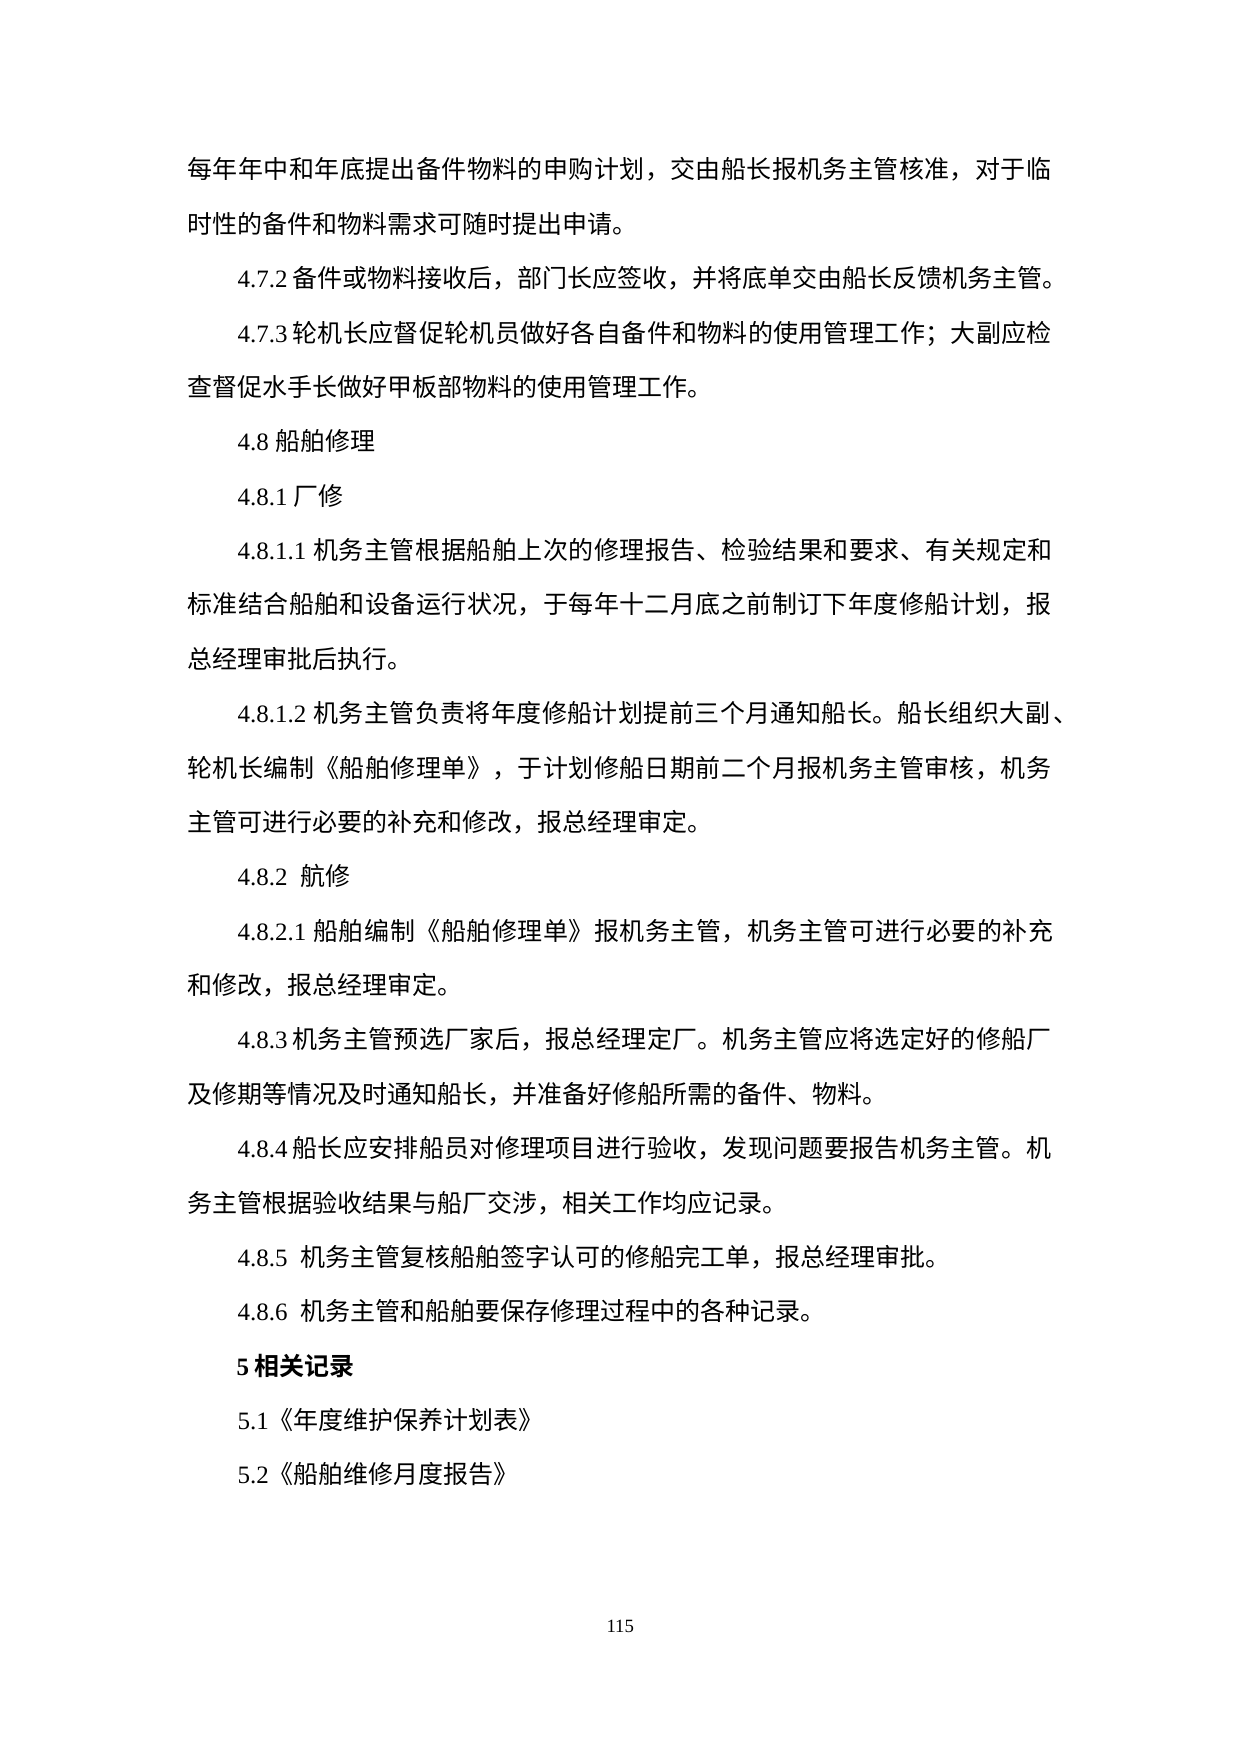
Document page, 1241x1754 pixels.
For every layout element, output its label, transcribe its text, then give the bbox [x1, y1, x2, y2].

text 5相关记录 [187, 1346, 1053, 1382]
text 4.8.4船长应安排船员对修理项目进行验收，发现问题要报告机务主管。机务主管根据验收结果与船厂交涉，相关工作均应记录。 [187, 1129, 1053, 1219]
text 4.8.2.1 船舶编制《船舶修理单》报机务主管，机务主管可进行必要的补充和修改，报总经理审定。 [187, 911, 1053, 1002]
text 4.8 船舶修理 [187, 422, 1053, 458]
text 4.8.5 机务主管复核船舶签字认可的修船完工单，报总经理审批。 [187, 1237, 1053, 1274]
text 4.8.6 机务主管和船舶要保存修理过程中的各种记录。 [187, 1292, 1053, 1328]
text 4.8.1 厂修 [187, 476, 1053, 512]
text 4.8.3机务主管预选厂家后，报总经理定厂。机务主管应将选定好的修船厂及修期等情况及时通知船长，并准备好修船所需的备件、物料。 [187, 1020, 1053, 1111]
text 4.8.2 航修 [187, 857, 1053, 893]
text 5.2《船舶维修月度报告》 [187, 1455, 1053, 1491]
text 4.8.1.2 机务主管负责将年度修船计划提前三个月通知船长。船长组织大副、轮机长编制《船舶修理单》，于计划修船日期前二个月报机务主管审核，机务主管可进行必要的补充和修改，报总经理审定。 [187, 694, 1053, 839]
text 4.7.2备件或物料接收后，部门长应签收，并将底单交由船长反馈机务主管。 [187, 259, 1053, 295]
text 5.1《年度维护保养计划表》 [187, 1401, 1053, 1437]
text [187, 150, 1053, 241]
text 4.8.1.1 机务主管根据船舶上次的修理报告、检验结果和要求、有关规定和标准结合船舶和设备运行状况，于每年十二月底之前制订下年度修船计划，报总经理审批后执行。 [187, 531, 1053, 676]
text 4.7.3轮机长应督促轮机员做好各自备件和物料的使用管理工作；大副应检查督促水手长做好甲板部物料的使用管理工作。 [187, 313, 1053, 404]
